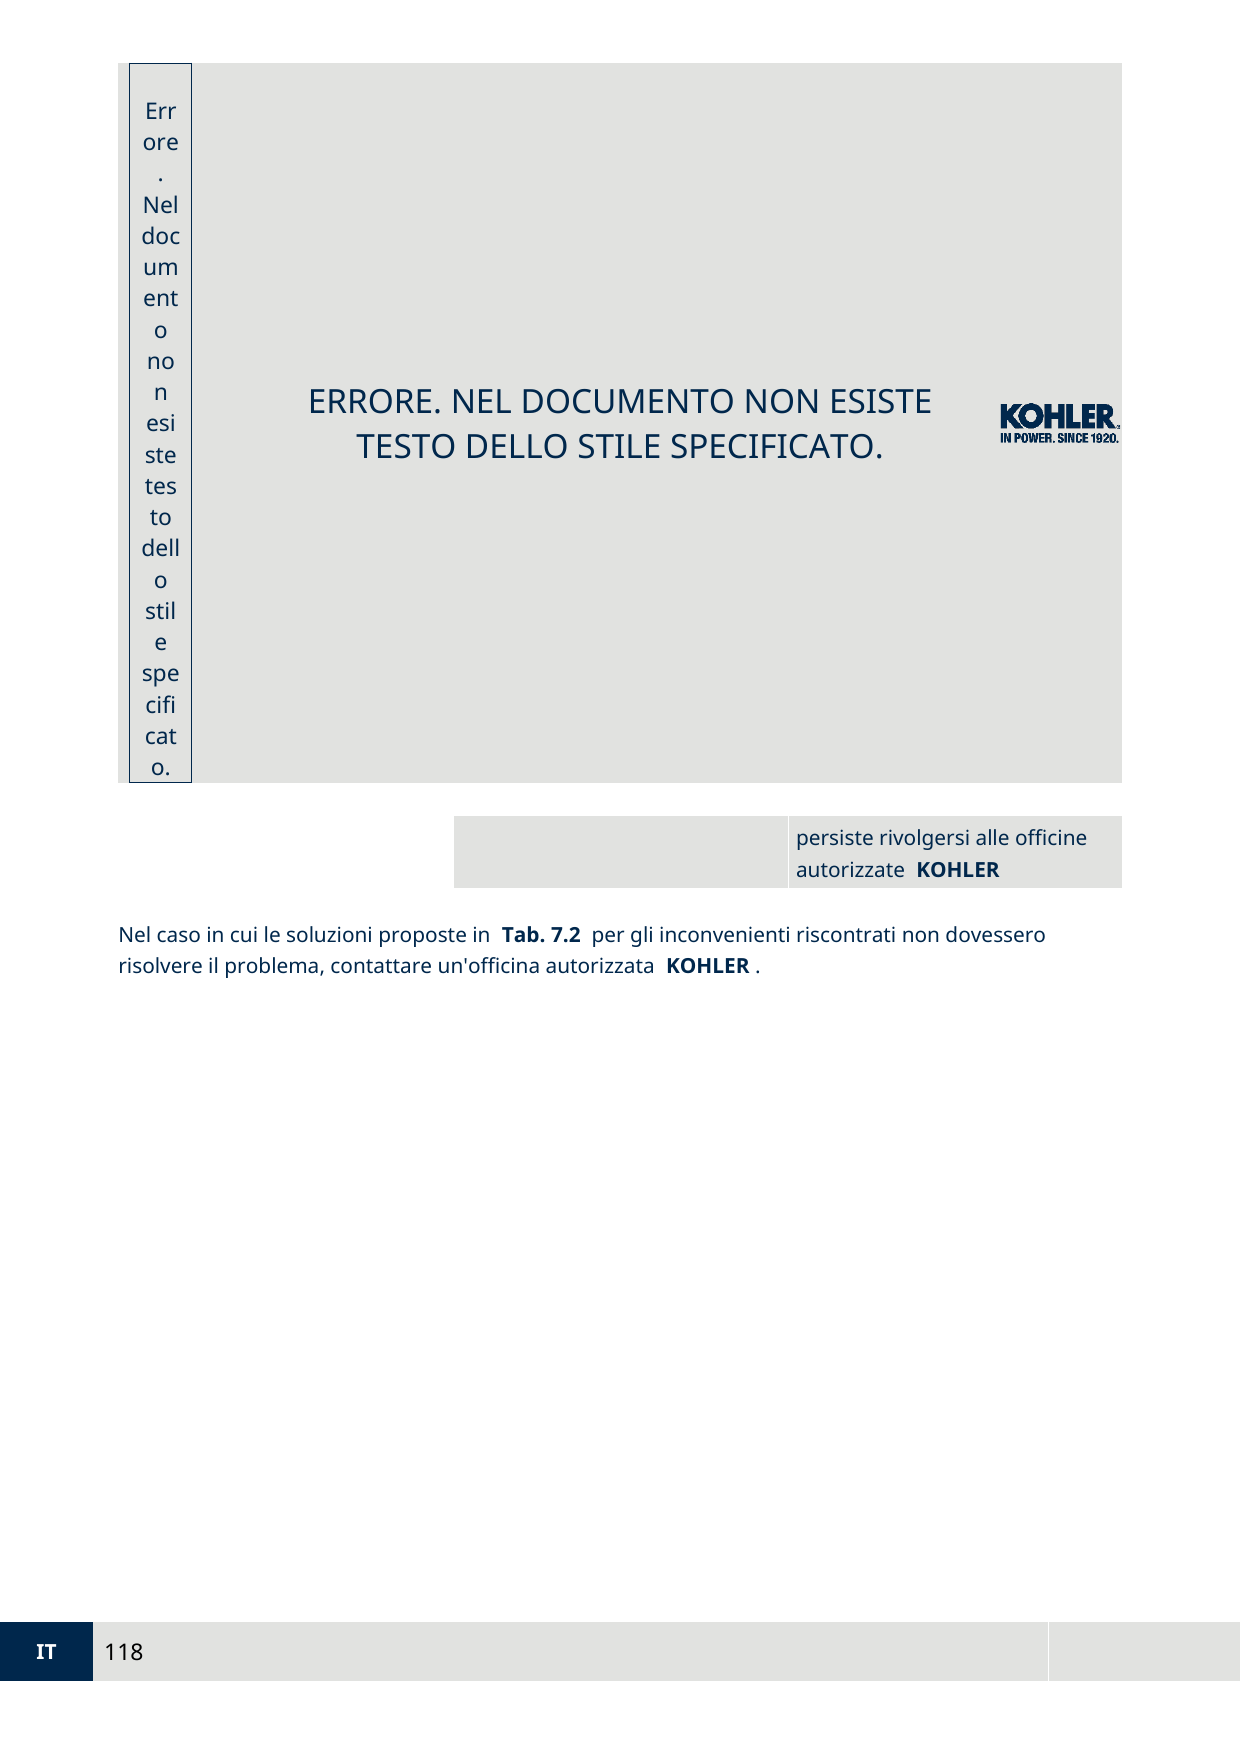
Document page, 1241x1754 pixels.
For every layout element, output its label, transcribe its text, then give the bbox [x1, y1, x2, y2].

picture [1000, 403, 1121, 443]
text Nel caso in cui le soluzioni proposte in Tab. 7.2 per gli inconvenienti riscontrati non dovessero risolvere il problema, contattare un'officina autorizzata KOHLER . [118, 889, 1122, 979]
table_cell Pulire radiatore se il problema persiste rivolgersi alle officine autorizzate KOHLER [789, 816, 1122, 888]
table_cell Radiatore intasato [454, 816, 788, 888]
